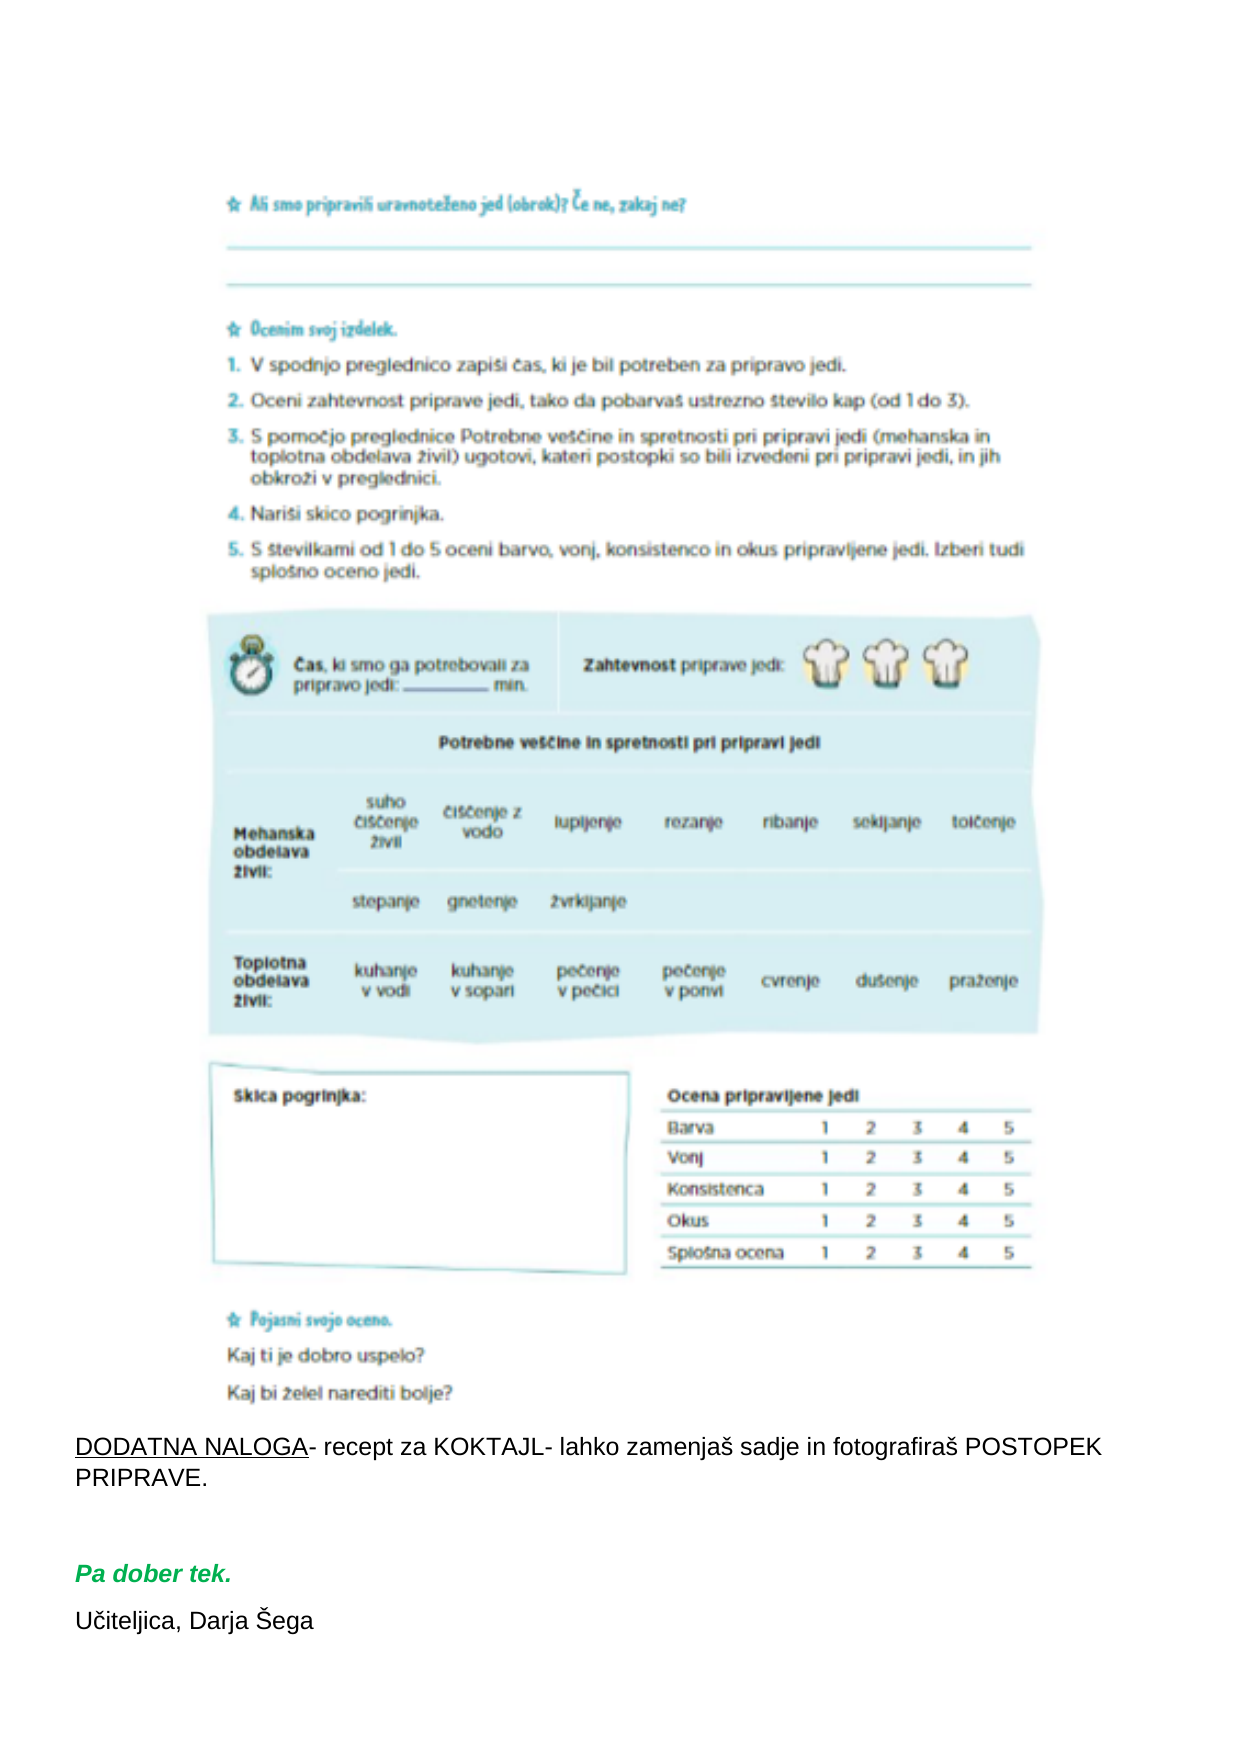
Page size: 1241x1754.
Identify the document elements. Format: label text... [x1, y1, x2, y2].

picture [141, 170, 1099, 1414]
text DODATNA NALOGA- recept za KOKTAJL- lahko zamenjaš sadje in fotografiraš POSTOPEK PRIPRAVE. [75, 1432, 1165, 1492]
text Pa dober tek. [75, 1559, 1165, 1587]
text Učiteljica, Darja Šega [75, 1606, 1165, 1635]
